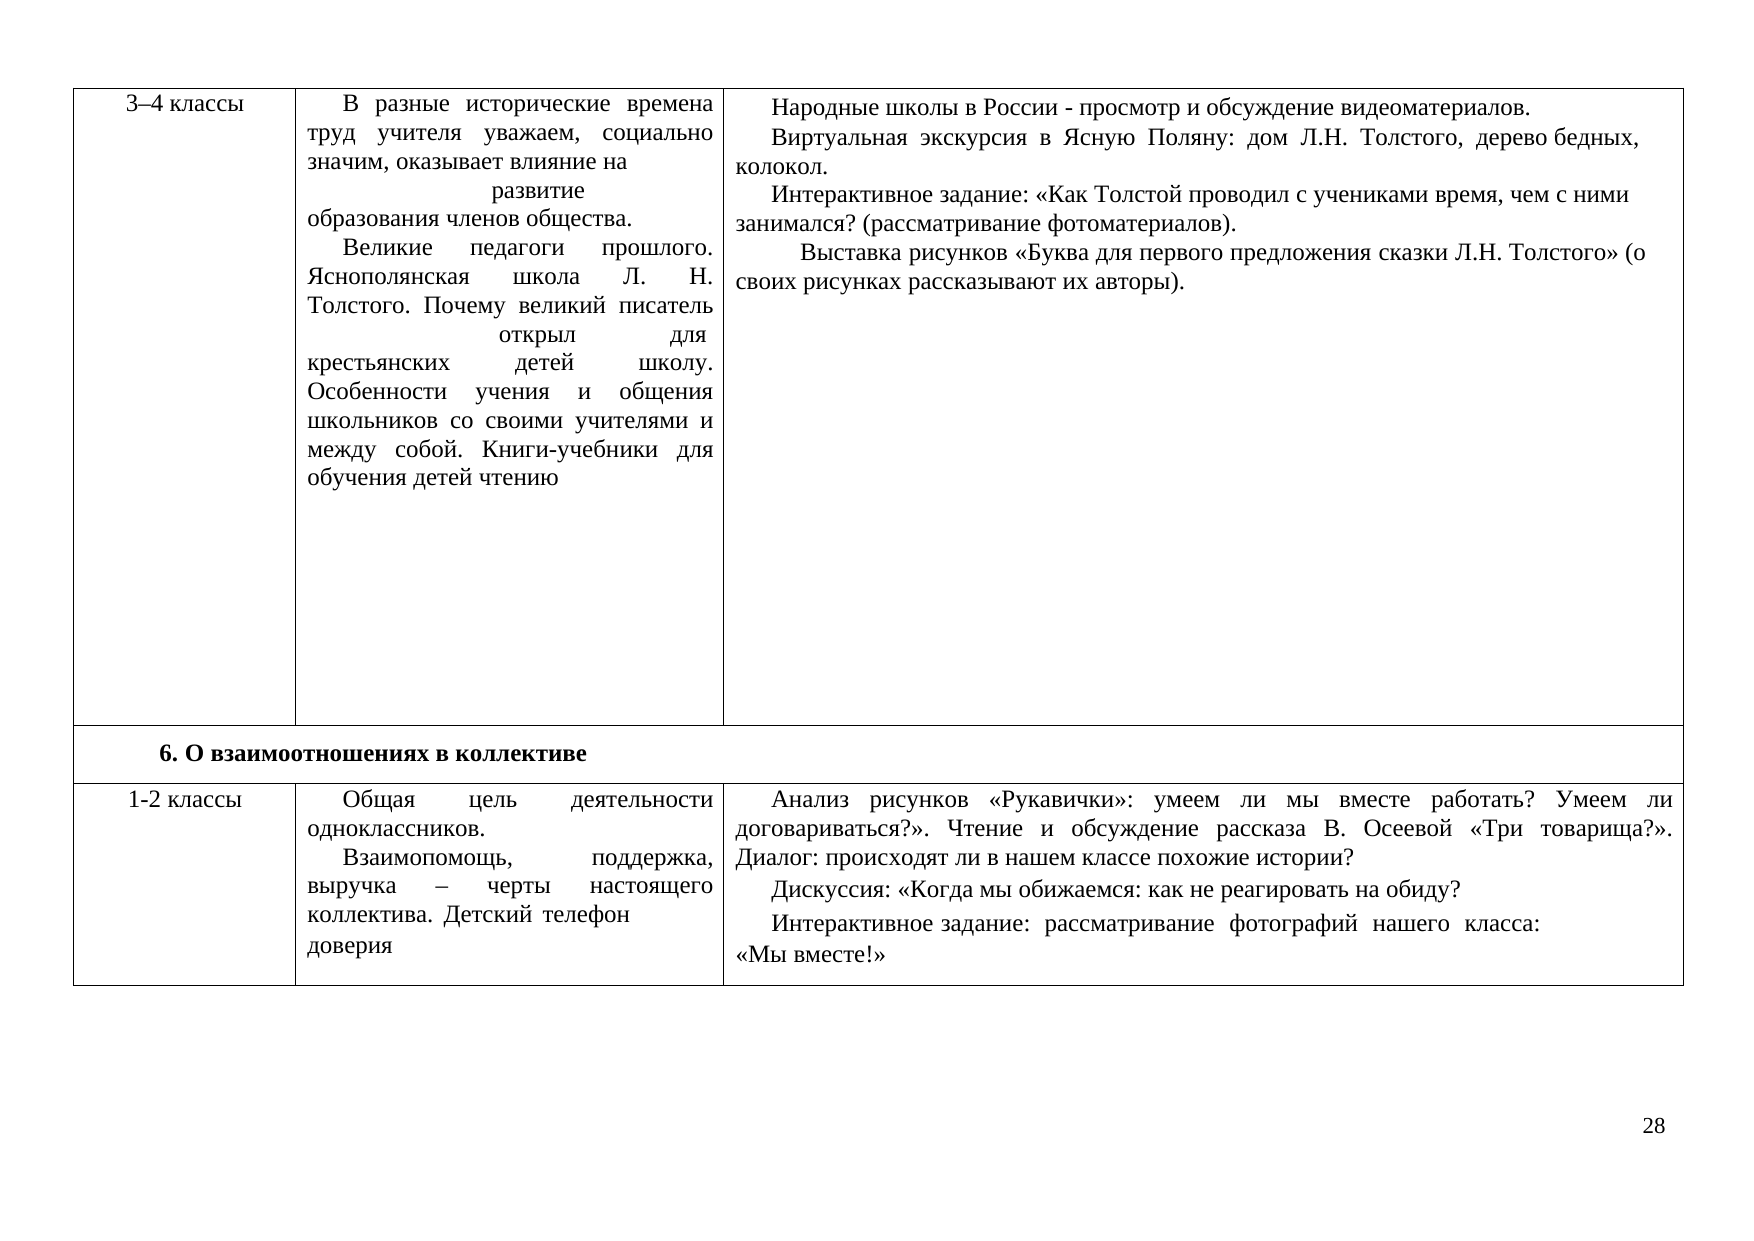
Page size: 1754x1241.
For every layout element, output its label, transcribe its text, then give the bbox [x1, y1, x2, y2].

table_cell 6. О взаимоотношениях в коллективе [74, 726, 1683, 783]
table_cell Общая цель деятельности одноклассников. Взаимопомощь, поддержка, выручка – черты настоящего коллектива. Детский телефон доверия [296, 784, 723, 984]
table_header 3–4 классы [74, 89, 295, 725]
table_header Народные школы в России - просмотр и обсуждение видеоматериалов. Виртуальная экскурсия в Ясную Поляну: дом Л.Н. Толстого, дерево бедных, колокол. Интерактивное задание: «Как Толстой проводил с учениками время, чем с ними занимался? (рассматривание фотоматериалов). Выставка рисунков «Буква для первого предложения сказки Л.Н. Толстого» (о своих рисунках рассказывают их авторы). [724, 89, 1683, 725]
table_cell 1-2 классы [74, 784, 295, 984]
table_cell Анализ рисунков «Рукавички»: умеем ли мы вместе работать? Умеем ли договариваться?». Чтение и обсуждение рассказа В. Осеевой «Три товарища?». Диалог: происходят ли в нашем классе похожие истории? Дискуссия: «Когда мы обижаемся: как не реагировать на обиду? Интерактивное задание: рассматривание фотографий нашего класса: «Мы вместе!» [724, 784, 1683, 984]
table_header В разные исторические времена труд учителя уважаем, социально значим, оказывает влияние на развитие образования членов общества. Великие педагоги прошлого. Яснополянская школа Л. Н. Толстого. Почему великий писатель открыл для крестьянских детей школу. Особенности учения и общения школьников со своими учителями и между собой. Книги-учебники для обучения детей чтению [296, 89, 723, 725]
